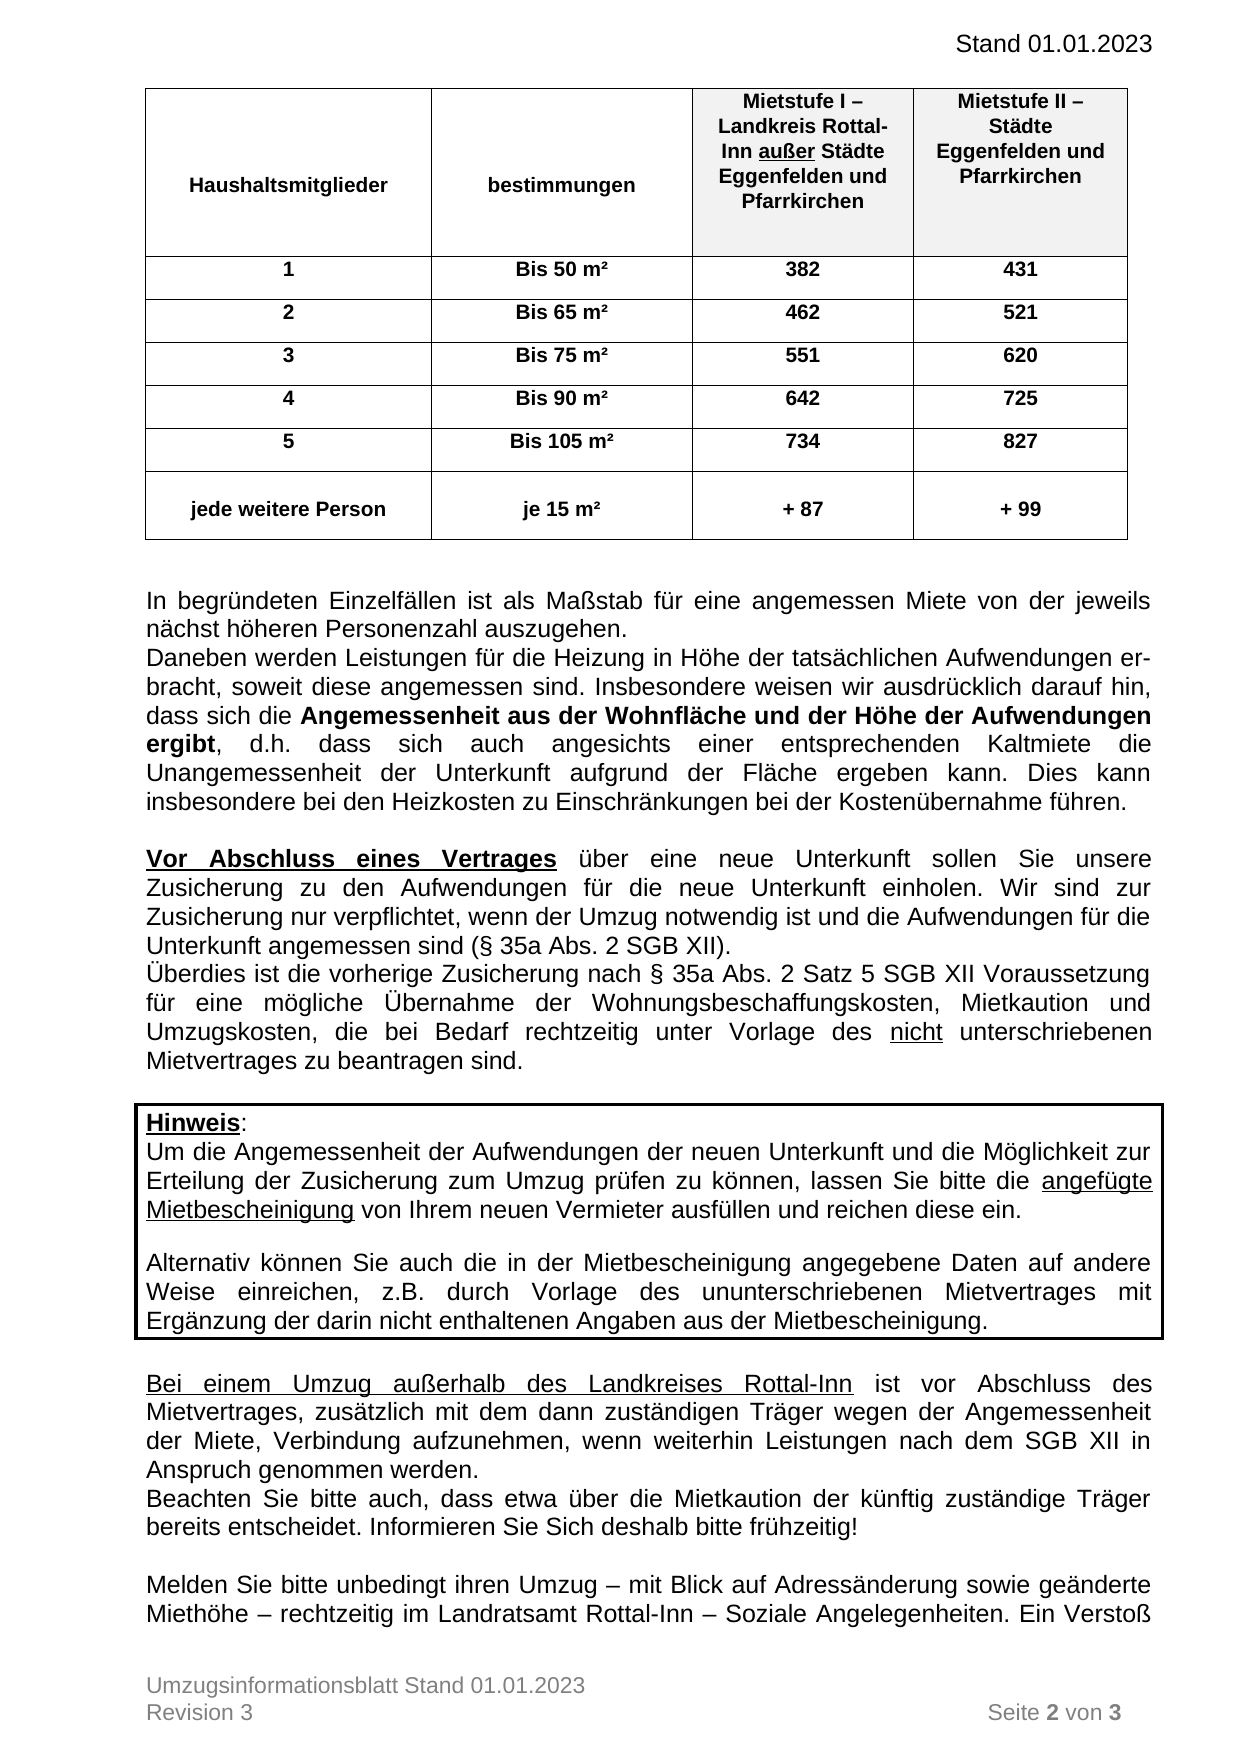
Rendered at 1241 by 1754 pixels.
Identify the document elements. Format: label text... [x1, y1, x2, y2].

table_cell 734 [693, 429, 913, 471]
table_cell 462 [693, 300, 913, 342]
table_cell 827 [914, 429, 1127, 471]
text Bei einem Umzug außerhalb des Landkreises Rottal-Inn ist vor Abschluss des Mietvertrages, zusätzlich mit dem dann zuständigen Träger wegen der Angemessenheit der Miete, Verbindung aufzunehmen, wenn weiterhin Leistungen nach dem SGB XII in Anspruch genommen werden. [146, 1368, 1153, 1483]
text In begründeten Einzelfällen ist als Maßstab für eine angemessen Miete von der jeweils nächst höheren Personenzahl auszugehen. [146, 586, 1153, 643]
table_cell 2 [146, 300, 431, 342]
text Alternativ können Sie auch die in der Mietbescheinigung angegebene Daten auf andere Weise einreichen, z.B. durch Vorlage des ununterschriebenen Mietvertrages mit Ergänzung der darin nicht enthaltenen Angaben aus der Mietbescheinigung. [138, 1243, 1161, 1337]
table_cell je 15 m² [432, 472, 692, 539]
table_cell Bis 50 m² [432, 257, 692, 299]
text Daneben werden Leistungen für die Heizung in Höhe der tatsächlichen Aufwendungen er-bracht, soweit diese angemessen sind. Insbesondere weisen wir ausdrücklich darauf hin, dass sich die Angemessenheit aus der Wohnfläche und der Höhe der Aufwendungen ergibt, d.h. dass sich auch angesichts einer entsprechenden Kaltmiete die Unangemessenheit der Unterkunft aufgrund der Fläche ergeben kann. Dies kann insbesondere bei den Heizkosten zu Einschränkungen bei der Kostenübernahme führen. [146, 643, 1153, 816]
text Überdies ist die vorherige Zusicherung nach § 35a Abs. 2 Satz 5 SGB XII Voraussetzung für eine mögliche Übernahme der Wohnungsbeschaffungskosten, Mietkaution und Umzugskosten, die bei Bedarf rechtzeitig unter Vorlage des nicht unterschriebenen Mietvertrages zu beantragen sind. [146, 959, 1153, 1074]
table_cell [693, 89, 913, 256]
text Vor Abschluss eines Vertrages über eine neue Unterkunft sollen Sie unsere Zusicherung zu den Aufwendungen für die neue Unterkunft einholen. Wir sind zur Zusicherung nur verpflichtet, wenn der Umzug notwendig ist und die Aufwendungen für die Unterkunft angemessen sind (§ 35a Abs. 2 SGB XII). [146, 844, 1153, 959]
table_cell 642 [693, 386, 913, 428]
table_cell 1 [146, 257, 431, 299]
text Hinweis: [138, 1106, 1161, 1137]
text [146, 1570, 1153, 1627]
text Beachten Sie bitte auch, dass etwa über die Mietkaution der künftig zuständige Träger bereits entscheidet. Informieren Sie Sich deshalb bitte frühzeitig! [146, 1483, 1153, 1541]
table_cell 382 [693, 257, 913, 299]
text Um die Angemessenheit der Aufwendungen der neuen Unterkunft und die Möglichkeit zur Erteilung der Zusicherung zum Umzug prüfen zu können, lassen Sie bitte die angefügte Mietbescheinigung von Ihrem neuen Vermieter ausfüllen und reichen diese ein. [146, 1137, 1153, 1223]
table_cell 725 [914, 386, 1127, 428]
table_cell + 99 [914, 472, 1127, 539]
table_cell + 87 [693, 472, 913, 539]
table_cell Bis 75 m² [432, 343, 692, 385]
table_cell 5 [146, 429, 431, 471]
table_cell 620 [914, 343, 1127, 385]
table_cell 521 [914, 300, 1127, 342]
table_cell jede weitere Person [146, 472, 431, 539]
table_cell 431 [914, 257, 1127, 299]
table_cell Bis 65 m² [432, 300, 692, 342]
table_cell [914, 89, 1127, 256]
table_cell Bis 90 m² [432, 386, 692, 428]
table_cell 3 [146, 343, 431, 385]
table_cell 551 [693, 343, 913, 385]
table_cell Bis 105 m² [432, 429, 692, 471]
table_cell 4 [146, 386, 431, 428]
